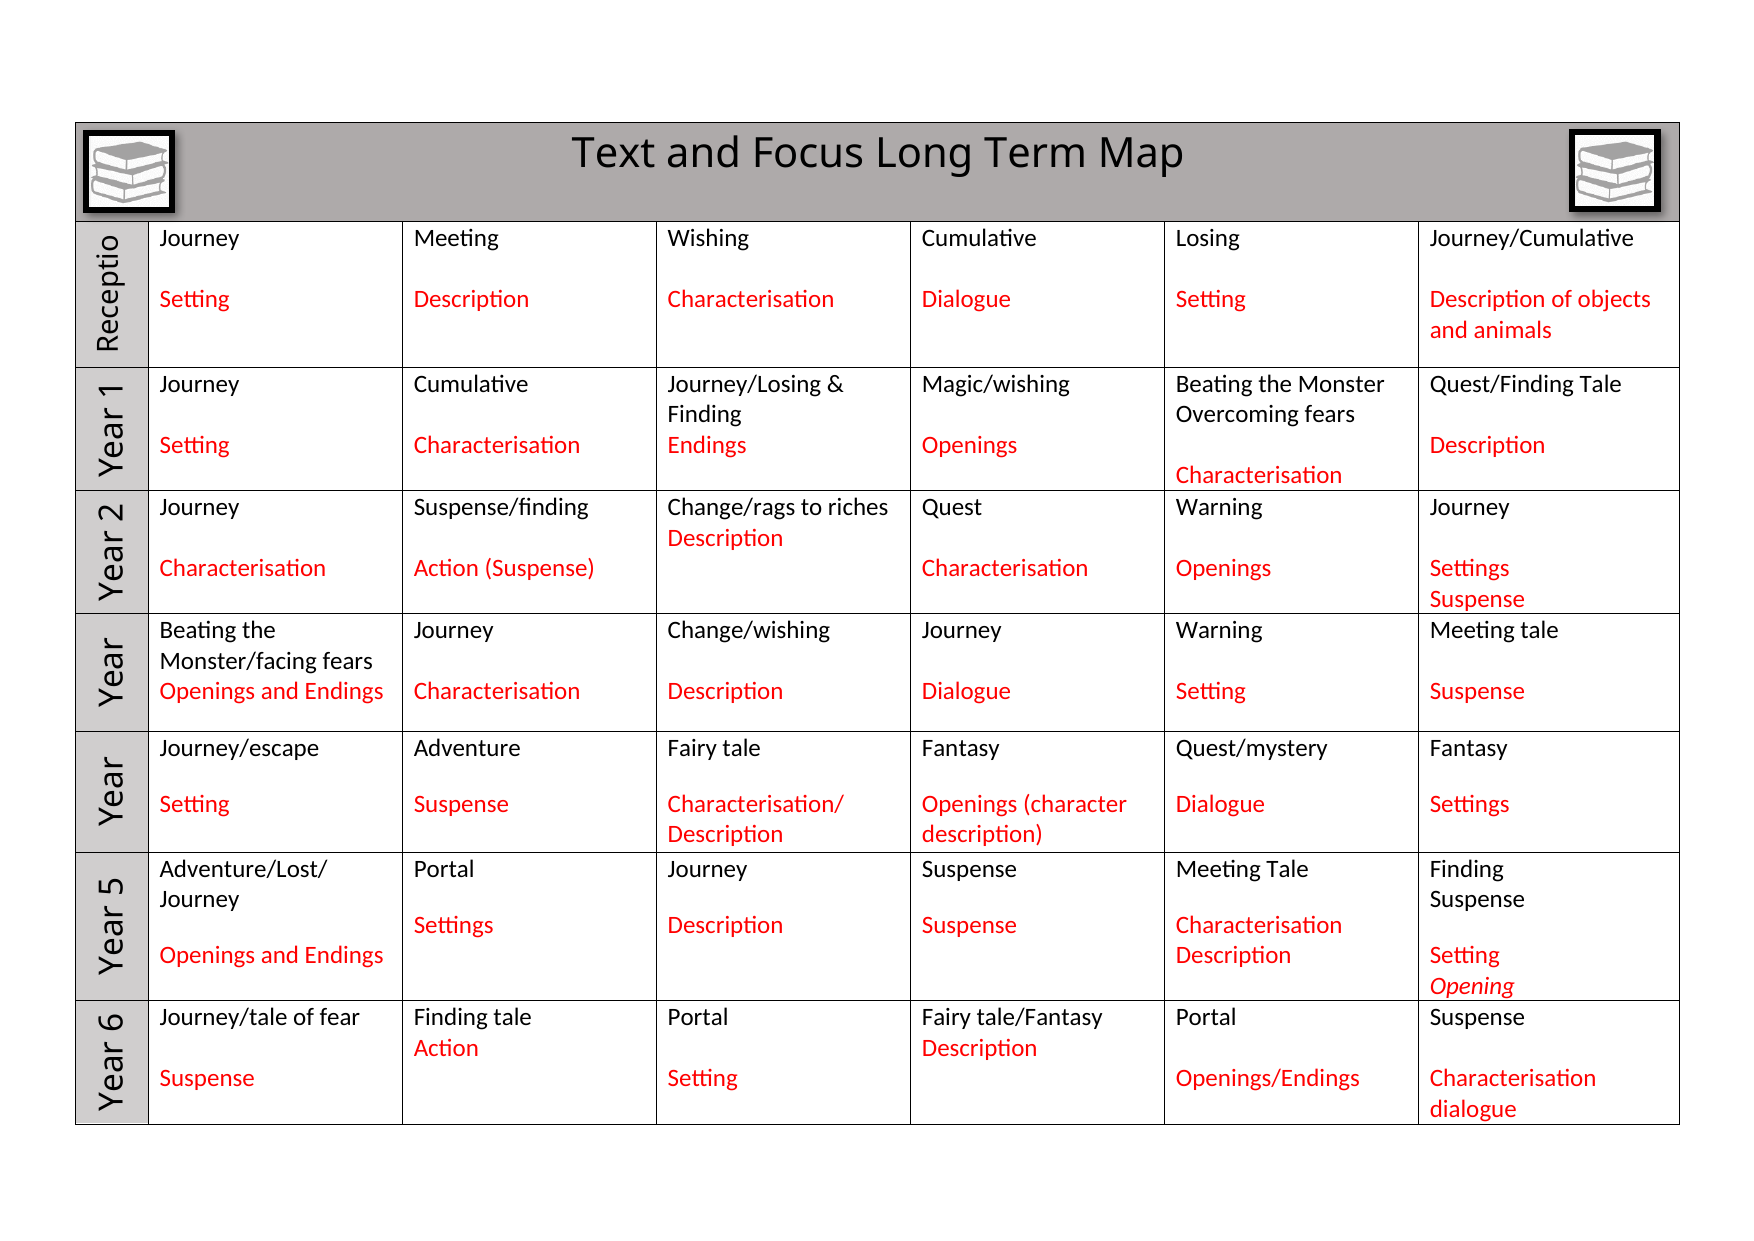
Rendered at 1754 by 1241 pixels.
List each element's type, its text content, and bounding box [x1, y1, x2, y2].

table_cell Journey/escape Setting [149, 732, 402, 852]
table_cell Beating the Monster/facing fears Openings and Endings [149, 614, 402, 731]
table_cell Suspense Characterisation dialogue [1419, 1001, 1679, 1123]
table_cell Change/wishing Description [657, 614, 910, 731]
table_cell Journey Settings Suspense [1419, 491, 1679, 613]
table_cell Portal Settings [403, 853, 656, 1000]
table_cell Journey/Losing & Finding Endings [657, 368, 910, 490]
table_cell Journey Setting [149, 222, 402, 367]
table_cell Year 5 [76, 853, 148, 1000]
table_cell Quest/mystery Dialogue [1165, 732, 1418, 852]
table_cell Wishing Characterisation [657, 222, 910, 367]
table_cell Adventure Suspense [403, 732, 656, 852]
table_cell Change/rags to riches Description [657, 491, 910, 613]
table_cell Journey Setting [149, 368, 402, 490]
table_cell Journey/Cumulative Description of objects and animals [1419, 222, 1679, 367]
table_cell Journey Dialogue [911, 614, 1164, 731]
table_cell Portal Setting [657, 1001, 910, 1123]
table_cell Magic/wishing Openings [911, 368, 1164, 490]
table_cell Quest/Finding Tale Description [1419, 368, 1679, 490]
table_cell Finding Suspense Setting Opening [1419, 853, 1679, 1000]
table_cell Meeting Tale Characterisation Description [1165, 853, 1418, 1000]
table_cell Portal Openings/Endings [1165, 1001, 1418, 1123]
table_header Text and Focus Long Term Map [76, 123, 1679, 221]
table_cell Year 6 [76, 1001, 148, 1123]
table_cell Finding tale Action [403, 1001, 656, 1123]
table_cell Fantasy Settings [1419, 732, 1679, 852]
table_cell Journey Description [657, 853, 910, 1000]
table_cell Fairy tale Characterisation/ Description [657, 732, 910, 852]
table_cell Journey/tale of fear Suspense [149, 1001, 402, 1123]
table_cell Meeting tale Suspense [1419, 614, 1679, 731]
table_cell Journey Characterisation [149, 491, 402, 613]
table_cell Adventure/Lost/ Journey Openings and Endings [149, 853, 402, 1000]
table_cell Reception [76, 222, 148, 367]
table_cell Suspense/finding Action (Suspense) [403, 491, 656, 613]
table_cell Journey Characterisation [403, 614, 656, 731]
table_cell Cumulative Characterisation [403, 368, 656, 490]
table_cell Fantasy Openings (character description) [911, 732, 1164, 852]
table_cell Beating the Monster Overcoming fears Characterisation [1165, 368, 1418, 490]
table_cell Losing Setting [1165, 222, 1418, 367]
table_cell Warning Setting [1165, 614, 1418, 731]
table_cell Fairy tale/Fantasy Description [911, 1001, 1164, 1123]
table_cell Suspense Suspense [911, 853, 1164, 1000]
table_cell Meeting Description [403, 222, 656, 367]
table_cell Cumulative Dialogue [911, 222, 1164, 367]
table_cell Quest Characterisation [911, 491, 1164, 613]
table_cell Year 4 [76, 732, 148, 852]
table_cell Year 1 [76, 368, 148, 490]
table_cell Year 2 [76, 491, 148, 613]
table_cell Year 3 [76, 614, 148, 731]
table_cell Warning Openings [1165, 491, 1418, 613]
